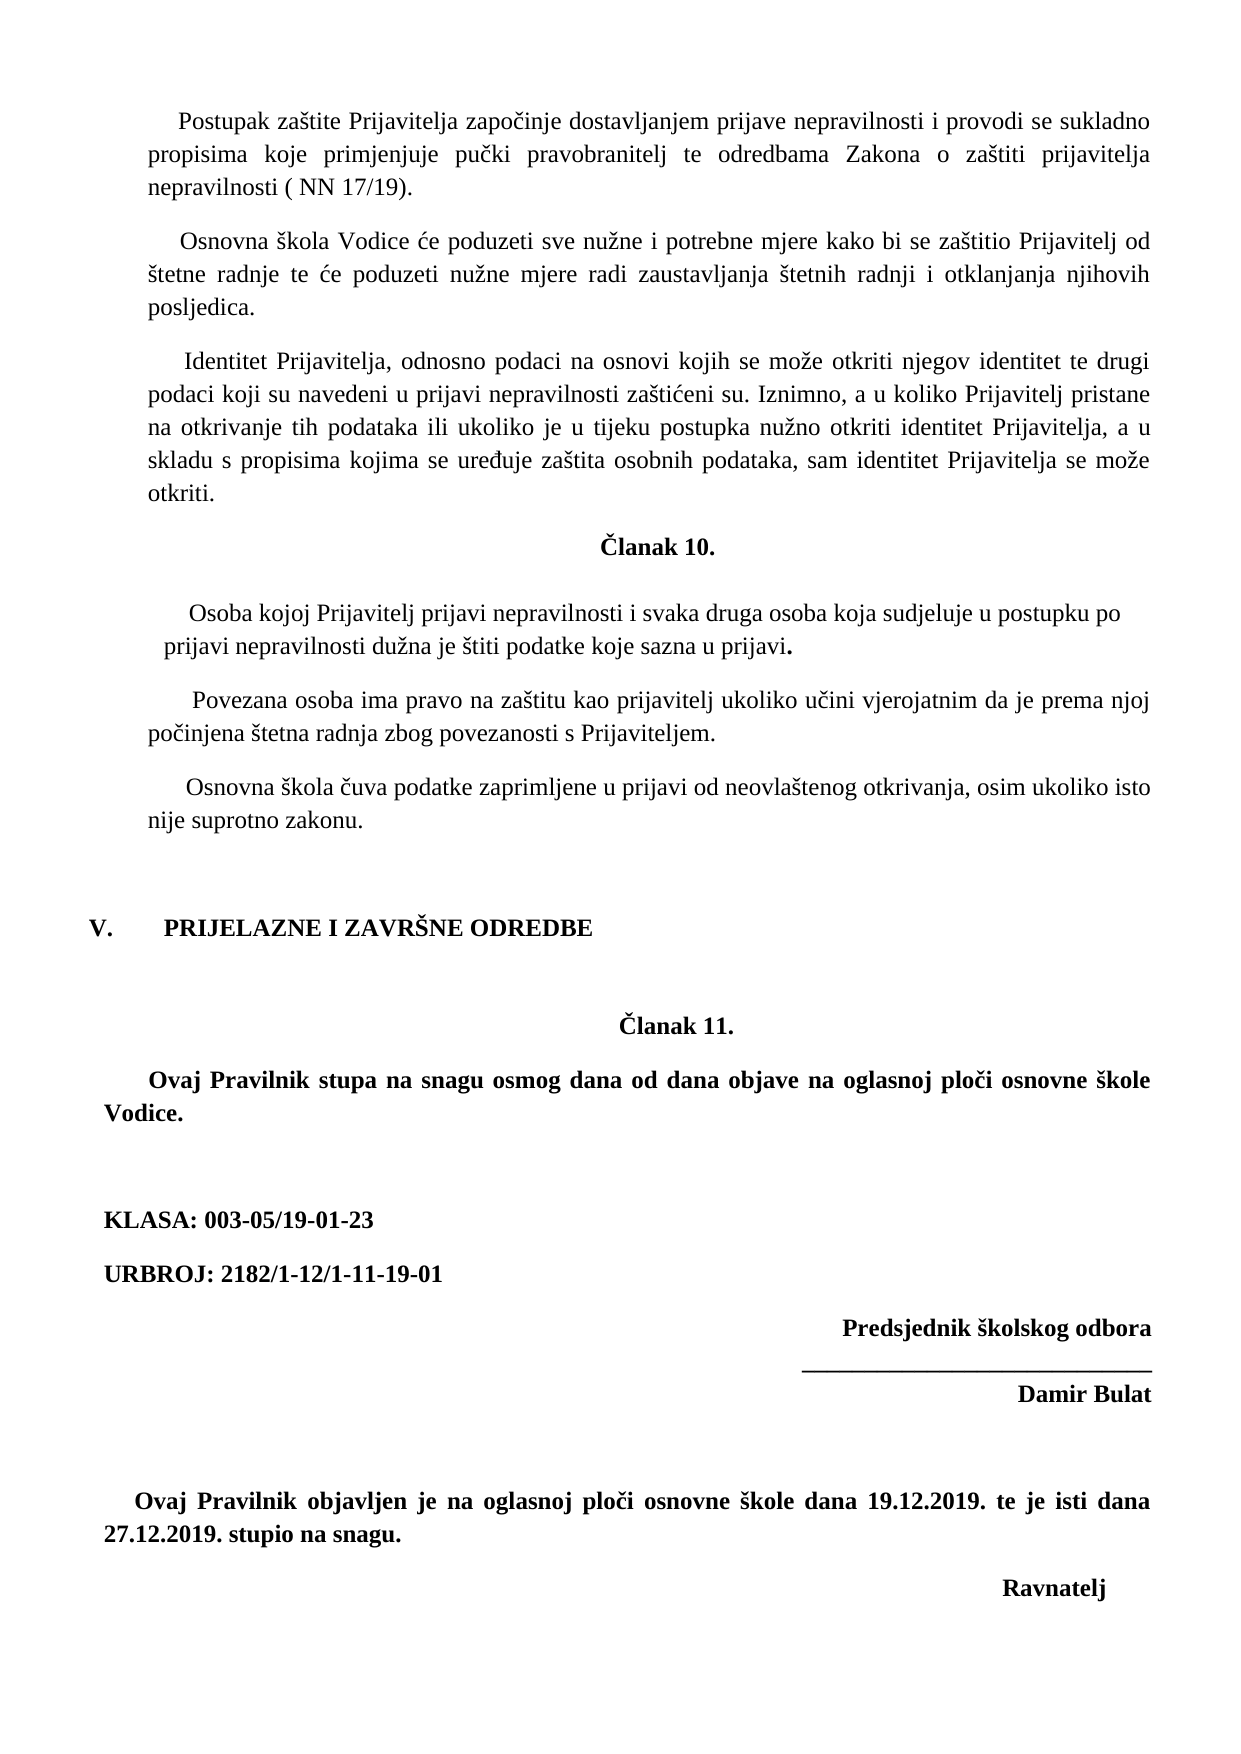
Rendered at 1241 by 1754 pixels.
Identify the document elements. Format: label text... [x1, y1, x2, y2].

list PRIJELAZNE I ZAVRŠNE ODREDBE [89, 913, 1152, 941]
list Članak 11. [164, 1011, 1152, 1039]
text Ravnatelj [103, 1573, 1152, 1602]
text URBROJ: 2182/1-12/1-11-19-01 [103, 1259, 1152, 1288]
text Ovaj Pravilnik objavljen je na oglasnoj ploči osnovne škole dana 19.12.2019. te je isti dana 27.12.2019. stupio na snagu. [103, 1486, 1152, 1548]
text Osnovna škola Vodice će poduzeti sve nužne i potrebne mjere kako bi se zaštitio Prijavitelj od štetne radnje te će poduzeti nužne mjere radi zaustavljanja štetnih radnji i otklanjanja njihovih posljedica. [148, 226, 1152, 321]
text Osnovna škola čuva podatke zaprimljene u prijavi od neovlaštenog otkrivanja, osim ukoliko isto nije suprotno zakonu. [148, 772, 1152, 834]
text Predsjednik školskog odbora ____________________________ Damir Bulat [103, 1313, 1152, 1408]
list Članak 10. [164, 532, 1152, 561]
text Postupak zaštite Prijavitelja započinje dostavljanjem prijave nepravilnosti i provodi se sukladno propisima koje primjenjuje pučki pravobranitelj te odredbama Zakona o zaštiti prijavitelja nepravilnosti ( NN 17/19). [148, 106, 1152, 201]
text Ovaj Pravilnik stupa na snagu osmog dana od dana objave na oglasnoj ploči osnovne škole Vodice. [103, 1065, 1152, 1126]
text Povezana osoba ima pravo na zaštitu kao prijavitelj ukoliko učini vjerojatnim da je prema njoj počinjena štetna radnja zbog povezanosti s Prijaviteljem. [148, 685, 1152, 747]
list Osoba kojoj Prijavitelj prijavi nepravilnosti i svaka druga osoba koja sudjeluje u postupku po prijavi nepravilnosti dužna je štiti podatke koje sazna u prijavi. [164, 598, 1152, 660]
text KLASA: 003-05/19-01-23 [103, 1205, 1152, 1234]
text Identitet Prijavitelja, odnosno podaci na osnovi kojih se može otkriti njegov identitet te drugi podaci koji su navedeni u prijavi nepravilnosti zaštićeni su. Iznimno, a u koliko Prijavitelj pristane na otkrivanje tih podataka ili ukoliko je u tijeku postupka nužno otkriti identitet Prijavitelja, a u skladu s propisima kojima se uređuje zaštita osobnih podataka, sam identitet Prijavitelja se može otkriti. [148, 346, 1152, 507]
